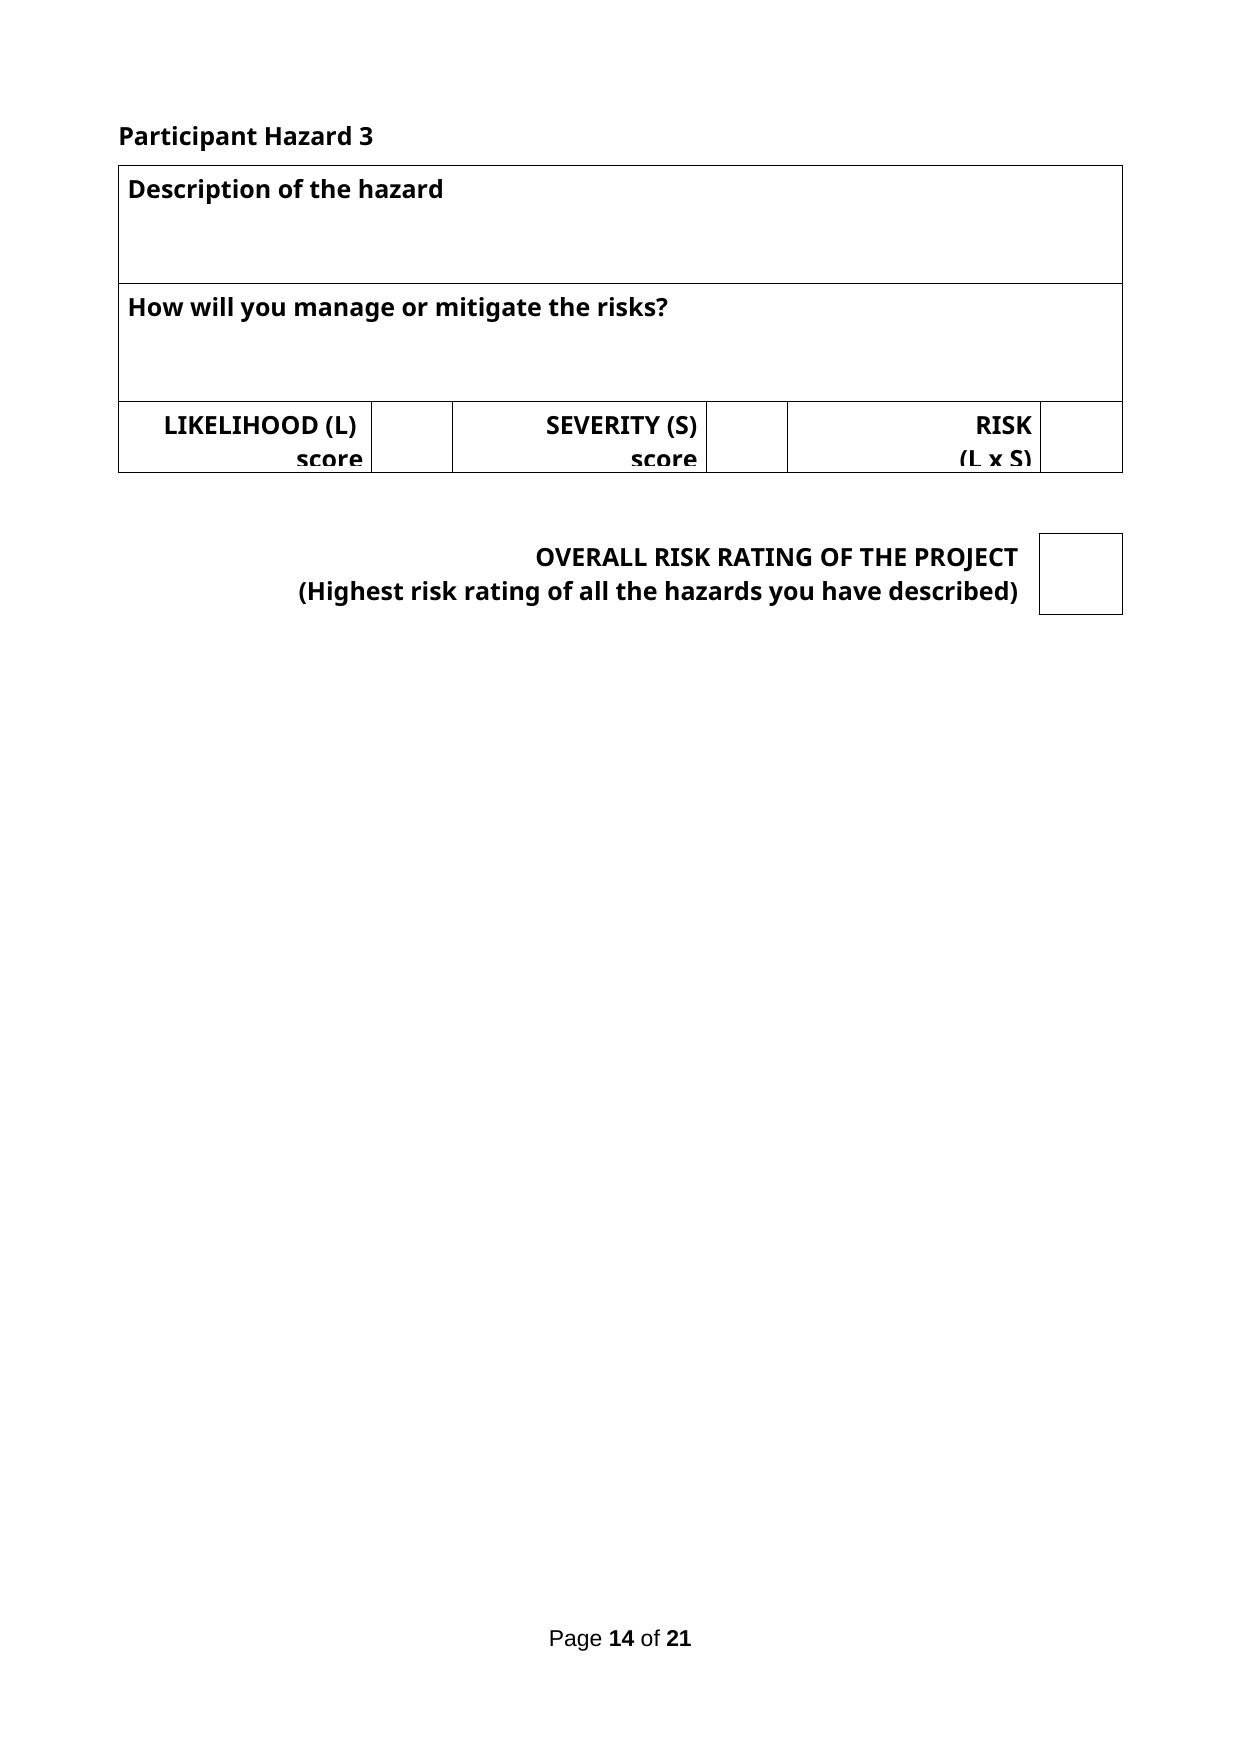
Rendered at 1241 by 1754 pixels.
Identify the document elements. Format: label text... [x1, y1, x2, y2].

table_cell RISK (L x S) [788, 402, 1040, 472]
table_cell [1041, 402, 1122, 472]
table_header [1040, 534, 1122, 614]
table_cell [119, 284, 1122, 401]
subtitle Participant Hazard 3 [118, 118, 1122, 152]
table_cell [372, 402, 452, 472]
table_header Description of the hazard [119, 166, 1122, 283]
table_header OVERALL RISK RATING OF THE PROJECT (Highest risk rating of all the hazards you have described) [118, 533, 1039, 614]
table_cell [707, 402, 787, 472]
table_cell SEVERITY (S) score [453, 402, 706, 472]
table_cell LIKELIHOOD (L) score [119, 402, 371, 472]
